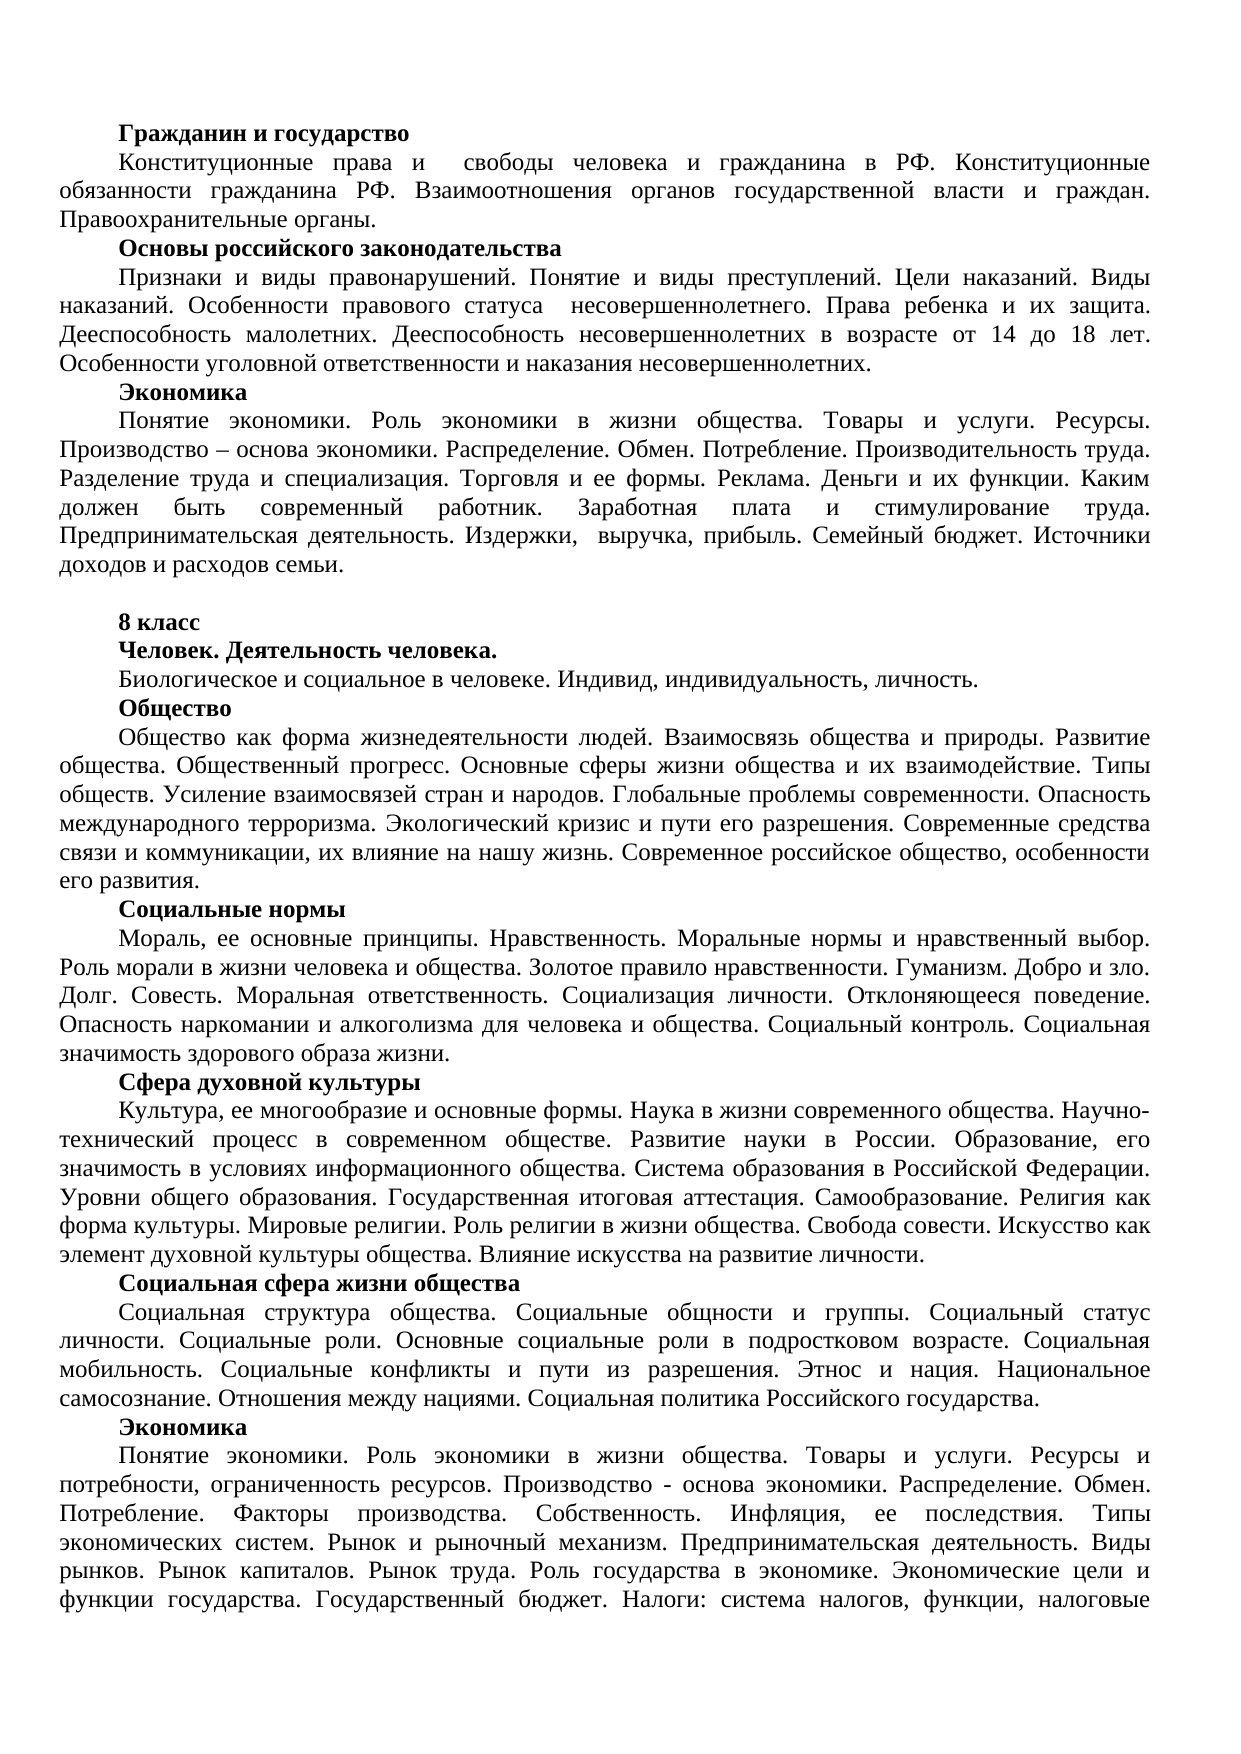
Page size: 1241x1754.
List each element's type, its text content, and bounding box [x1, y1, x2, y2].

text Общество как форма жизнедеятельности людей. Взаимосвязь общества и природы. Развитие общества. Общественный прогресс. Основные сферы жизни общества и их взаимодействие. Типы обществ. Усиление взаимосвязей стран и народов. Глобальные проблемы современности. Опасность международного терроризма. Экологический кризис и пути его разрешения. Современные средства связи и коммуникации, их влияние на нашу жизнь. Современное российское общество, особенности его развития. [59, 722, 1152, 894]
text Человек. Деятельность человека. [59, 636, 1152, 664]
text Социальные нормы [59, 894, 1152, 923]
text Признаки и виды правонарушений. Понятие и виды преступлений. Цели наказаний. Виды наказаний. Особенности правового статуса несовершеннолетнего. Права ребенка и их защита. Дееспособность малолетних. Дееспособность несовершеннолетних в возрасте от 14 до 18 лет. Особенности уголовной ответственности и наказания несовершеннолетних. [59, 262, 1152, 377]
text Биологическое и социальное в человеке. Индивид, индивидуальность, личность. [59, 664, 1152, 693]
text Социальная структура общества. Социальные общности и группы. Социальный статус личности. Социальные роли. Основные социальные роли в подростковом возрасте. Социальная мобильность. Социальные конфликты и пути из разрешения. Этнос и нация. Национальное самосознание. Отношения между нациями. Социальная политика Российского государства. [59, 1297, 1152, 1412]
text Конституционные права и свободы человека и гражданина в РФ. Конституционные обязанности гражданина РФ. Взаимоотношения органов государственной власти и граждан. Правоохранительные органы. [59, 147, 1152, 233]
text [59, 1441, 1152, 1613]
text Культура, ее многообразие и основные формы. Наука в жизни современного общества. Научно-технический процесс в современном обществе. Развитие науки в России. Образование, его значимость в условиях информационного общества. Система образования в Российской Федерации. Уровни общего образования. Государственная итоговая аттестация. Самообразование. Религия как форма культуры. Мировые религии. Роль религии в жизни общества. Свобода совести. Искусство как элемент духовной культуры общества. Влияние искусства на развитие личности. [59, 1096, 1152, 1268]
text Гражданин и государство [59, 118, 1152, 147]
text Социальная сфера жизни общества [59, 1268, 1152, 1297]
text 8 класс [59, 607, 1152, 636]
text Сфера духовной культуры [59, 1067, 1152, 1096]
text Экономика [59, 377, 1152, 406]
text Понятие экономики. Роль экономики в жизни общества. Товары и услуги. Ресурсы. Производство – основа экономики. Распределение. Обмен. Потребление. Производительность труда. Разделение труда и специализация. Торговля и ее формы. Реклама. Деньги и их функции. Каким должен быть современный работник. Заработная плата и стимулирование труда. Предпринимательская деятельность. Издержки, выручка, прибыль. Семейный бюджет. Источники доходов и расходов семьи. [59, 406, 1152, 578]
text Мораль, ее основные принципы. Нравственность. Моральные нормы и нравственный выбор. Роль морали в жизни человека и общества. Золотое правило нравственности. Гуманизм. Добро и зло. Долг. Совесть. Моральная ответственность. Социализация личности. Отклоняющееся поведение. Опасность наркомании и алкоголизма для человека и общества. Социальный контроль. Социальная значимость здорового образа жизни. [59, 923, 1152, 1067]
text Экономика [59, 1412, 1152, 1441]
text Общество [59, 693, 1152, 722]
text Основы российского законодательства [59, 233, 1152, 262]
